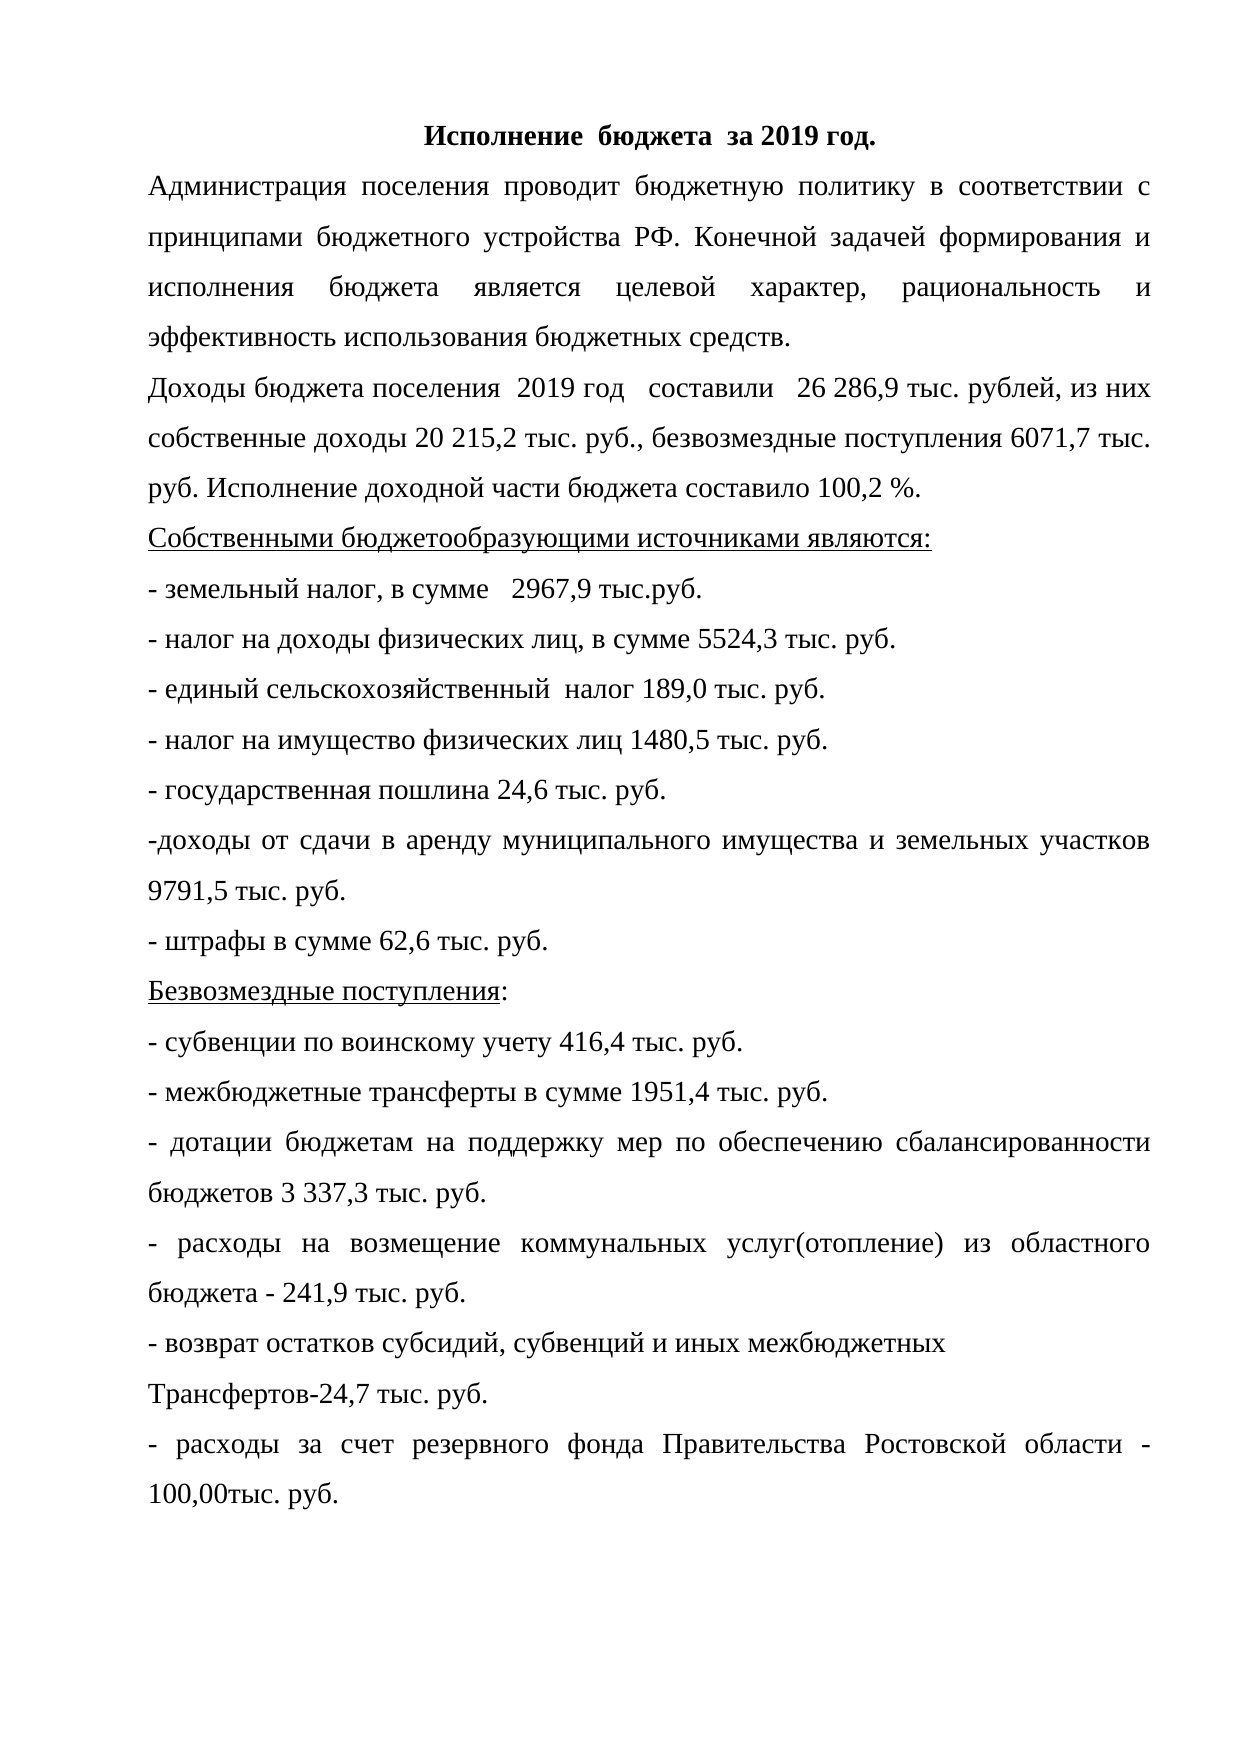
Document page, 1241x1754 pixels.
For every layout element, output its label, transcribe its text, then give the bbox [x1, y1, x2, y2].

text - возврат остатков субсидий, субвенций и иных межбюджетных [148, 1326, 1152, 1359]
text - расходы за счет резервного фонда Правительства Ростовской области -100,00тыс. руб. [148, 1426, 1152, 1510]
text - межбюджетные трансферты в сумме 1951,4 тыс. руб. [148, 1074, 1152, 1108]
text - налог на доходы физических лиц, в сумме 5524,3 тыс. руб. [148, 621, 1152, 655]
text -доходы от сдачи в аренду муниципального имущества и земельных участков 9791,5 тыс. руб. [148, 822, 1152, 906]
text Трансфертов-24,7 тыс. руб. [148, 1376, 1152, 1409]
text Исполнение бюджета за 2019 год. [148, 118, 1152, 152]
text - дотации бюджетам на поддержку мер по обеспечению сбалансированности бюджетов 3 337,3 тыс. руб. [148, 1124, 1152, 1208]
text Собственными бюджетообразующими источниками являются: [148, 521, 1152, 554]
text Безвозмездные поступления: [148, 973, 1152, 1007]
text - штрафы в сумме 62,6 тыс. руб. [148, 923, 1152, 957]
text - государственная пошлина 24,6 тыс. руб. [148, 772, 1152, 806]
text Администрация поселения проводит бюджетную политику в соответствии с принципами бюджетного устройства РФ. Конечной задачей формирования и исполнения бюджета является целевой характер, рациональность и эффективность использования бюджетных средств. [148, 168, 1152, 353]
text - расходы на возмещение коммунальных услуг(отопление) из областного бюджета - 241,9 тыс. руб. [148, 1225, 1152, 1309]
text Доходы бюджета поселения 2019 год составили 26 286,9 тыс. рублей, из них собственные доходы 20 215,2 тыс. руб., безвозмездные поступления 6071,7 тыс. руб. Исполнение доходной части бюджета составило 100,2 %. [148, 370, 1152, 504]
text - единый сельскохозяйственный налог 189,0 тыс. руб. [148, 672, 1152, 705]
text - субвенции по воинскому учету 416,4 тыс. руб. [148, 1024, 1152, 1057]
text - налог на имущество физических лиц 1480,5 тыс. руб. [148, 722, 1152, 755]
text - земельный налог, в сумме 2967,9 тыс.руб. [148, 571, 1152, 604]
